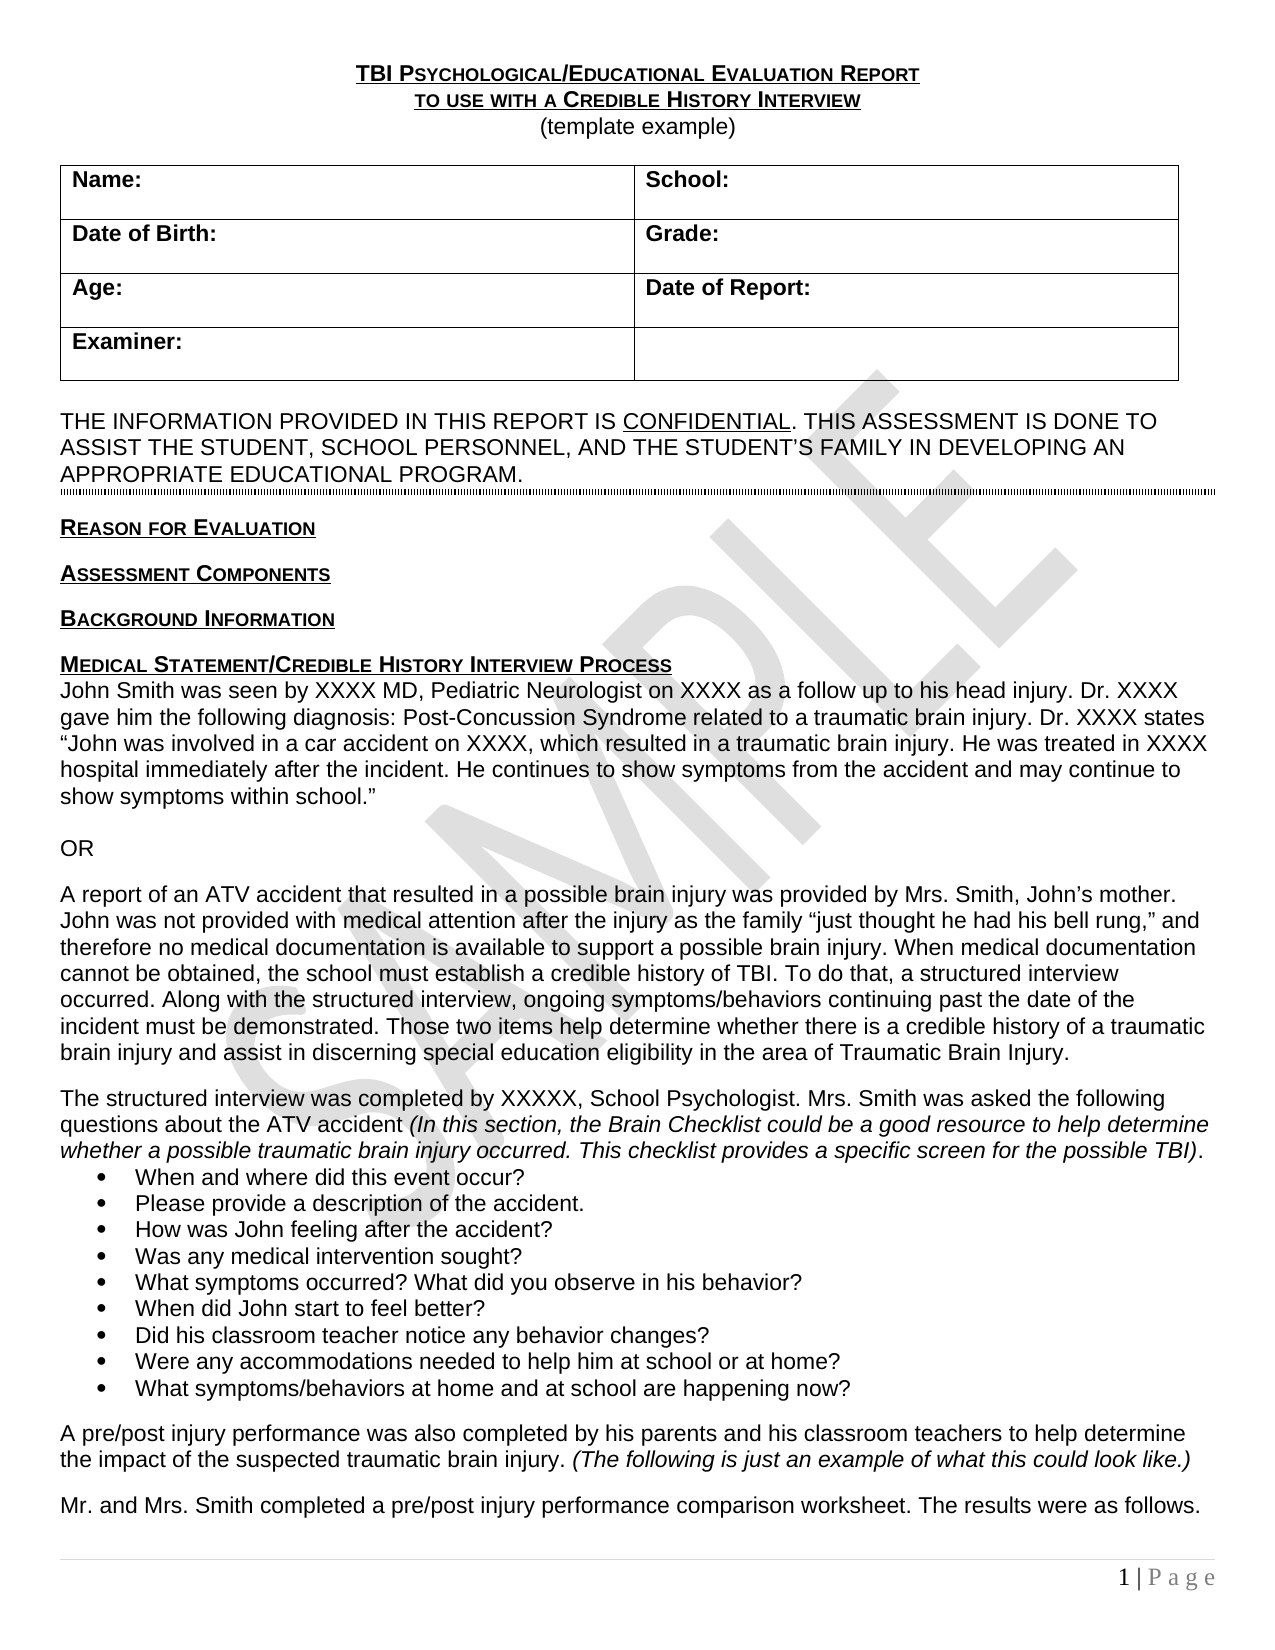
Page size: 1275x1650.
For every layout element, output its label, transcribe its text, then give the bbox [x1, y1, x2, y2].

text Reason for Evaluation [60, 514, 1215, 541]
table_cell Grade: [635, 220, 1178, 273]
text Mr. and Mrs. Smith completed a pre/post injury performance comparison worksheet. The results were as follows. [60, 1492, 1215, 1518]
text Assessment Components [60, 560, 1215, 586]
list What symptoms occurred? What did you observe in his behavior? [97, 1269, 1215, 1295]
table_header School: [635, 166, 1178, 219]
text Medical Statement/Credible History Interview Process [60, 651, 1215, 677]
text TBI Psychological/Educational Evaluation Report [60, 60, 1215, 86]
list Was any medical intervention sought? [97, 1243, 1215, 1269]
table_cell Date of Birth: [61, 220, 634, 273]
table_cell Date of Report: [635, 274, 1178, 327]
text A report of an ATV accident that resulted in a possible brain injury was provided by Mrs. Smith, John’s mother. John was not provided with medical attention after the injury as the family “just thought he had his bell rung,” and therefore no medical documentation is available to support a possible brain injury. When medical documentation cannot be obtained, the school must establish a credible history of TBI. To do that, a structured interview occurred. Along with the structured interview, ongoing symptoms/behaviors continuing past the date of the incident must be demonstrated. Those two items help determine whether there is a credible history of a traumatic brain injury and assist in discerning special education eligibility in the area of Traumatic Brain Injury. [60, 881, 1215, 1065]
list Did his classroom teacher notice any behavior changes? [97, 1322, 1215, 1348]
text OR [60, 835, 1215, 862]
table_cell Examiner: [61, 328, 634, 380]
text A pre/post injury performance was also completed by his parents and his classroom teachers to help determine the impact of the suspected traumatic brain injury. (The following is just an example of what this could look like.) [60, 1420, 1215, 1473]
text The structured interview was completed by XXXXX, School Psychologist. Mrs. Smith was asked the following questions about the ATV accident (In this section, the Brain Checklist could be a good resource to help determine whether a possible traumatic brain injury occurred. This checklist provides a specific screen for the possible TBI). [60, 1084, 1215, 1164]
list What symptoms/behaviors at home and at school are happening now? [97, 1374, 1215, 1401]
text to use with a Credible History Interview [60, 86, 1215, 113]
table_cell Age: [61, 274, 634, 327]
text (template example) [60, 113, 1215, 139]
list When did John start to feel better? [97, 1295, 1215, 1322]
text John Smith was seen by XXXX MD, Pediatric Neurologist on XXXX as a follow up to his head injury. Dr. XXXX gave him the following diagnosis: Post-Concussion Syndrome related to a traumatic brain injury. Dr. XXXX states “John was involved in a car accident on XXXX, which resulted in a traumatic brain injury. He was treated in XXXX hospital immediately after the incident. He continues to show symptoms from the accident and may continue to show symptoms within school.” [60, 677, 1215, 809]
table_header Name: [61, 166, 634, 219]
list Were any accommodations needed to help him at school or at home? [97, 1348, 1215, 1374]
text Background Information [60, 605, 1215, 632]
list When and where did this event occur? [97, 1164, 1215, 1190]
list How was John feeling after the accident? [97, 1216, 1215, 1243]
table_cell [635, 328, 1178, 380]
list Please provide a description of the accident. [97, 1190, 1215, 1216]
text THE INFORMATION PROVIDED IN THIS REPORT IS CONFIDENTIAL. THIS ASSESSMENT IS DONE TO ASSIST THE STUDENT, SCHOOL PERSONNEL, AND THE STUDENT’S FAMILY IN DEVELOPING AN APPROPRIATE EDUCATIONAL PROGRAM. [60, 408, 1215, 495]
